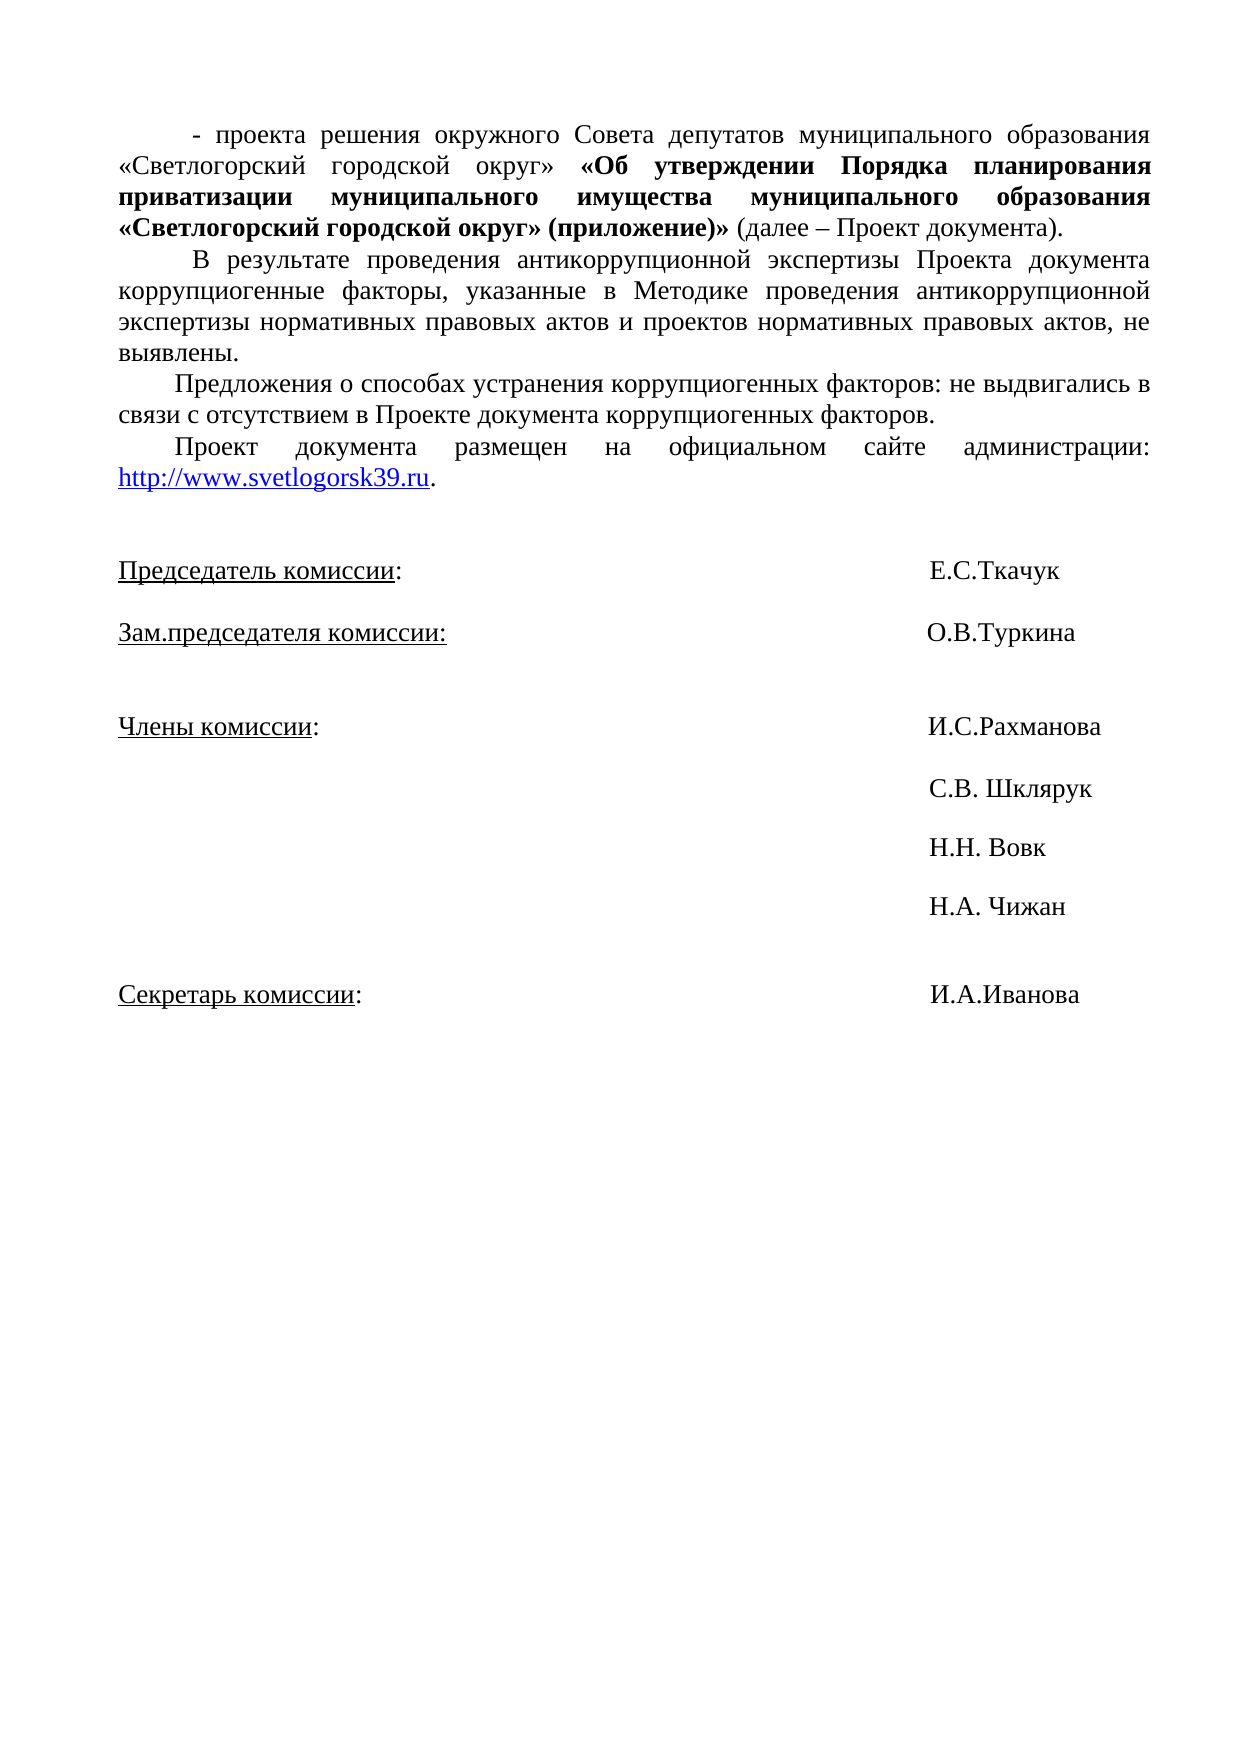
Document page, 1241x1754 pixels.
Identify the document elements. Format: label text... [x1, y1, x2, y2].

text Предложения о способах устранения коррупциогенных факторов: не выдвигались в связи с отсутствием в Проекте документа коррупциогенных факторов. [118, 367, 1152, 429]
text Секретарь комиссии: И.А.Иванова [118, 978, 1152, 1009]
text Н.А. Чижан [118, 891, 1152, 922]
text Председатель комиссии: Е.С.Ткачук [118, 554, 1152, 585]
text Проект документа размещен на официальном сайте администрации: http://www.svetlogorsk39.ru. [118, 429, 1152, 492]
text Н.Н. Вовк [118, 831, 1152, 862]
title В результате проведения антикоррупционной экспертизы Проекта документа коррупциогенные факторы, указанные в Методике проведения антикоррупционной экспертизы нормативных правовых актов и проектов нормативных правовых актов, не выявлены. [118, 243, 1152, 367]
text - проекта решения окружного Совета депутатов муниципального образования «Светлогорский городской округ» «Об утверждении Порядка планирования приватизации муниципального имущества муниципального образования «Светлогорский городской округ» (приложение)» (далее – Проект документа). [118, 118, 1152, 243]
text Зам.председателя комиссии: О.В.Туркина [118, 616, 1152, 648]
text С.В. Шклярук [118, 772, 1152, 803]
text Члены комиссии: И.С.Рахманова [118, 710, 1152, 741]
